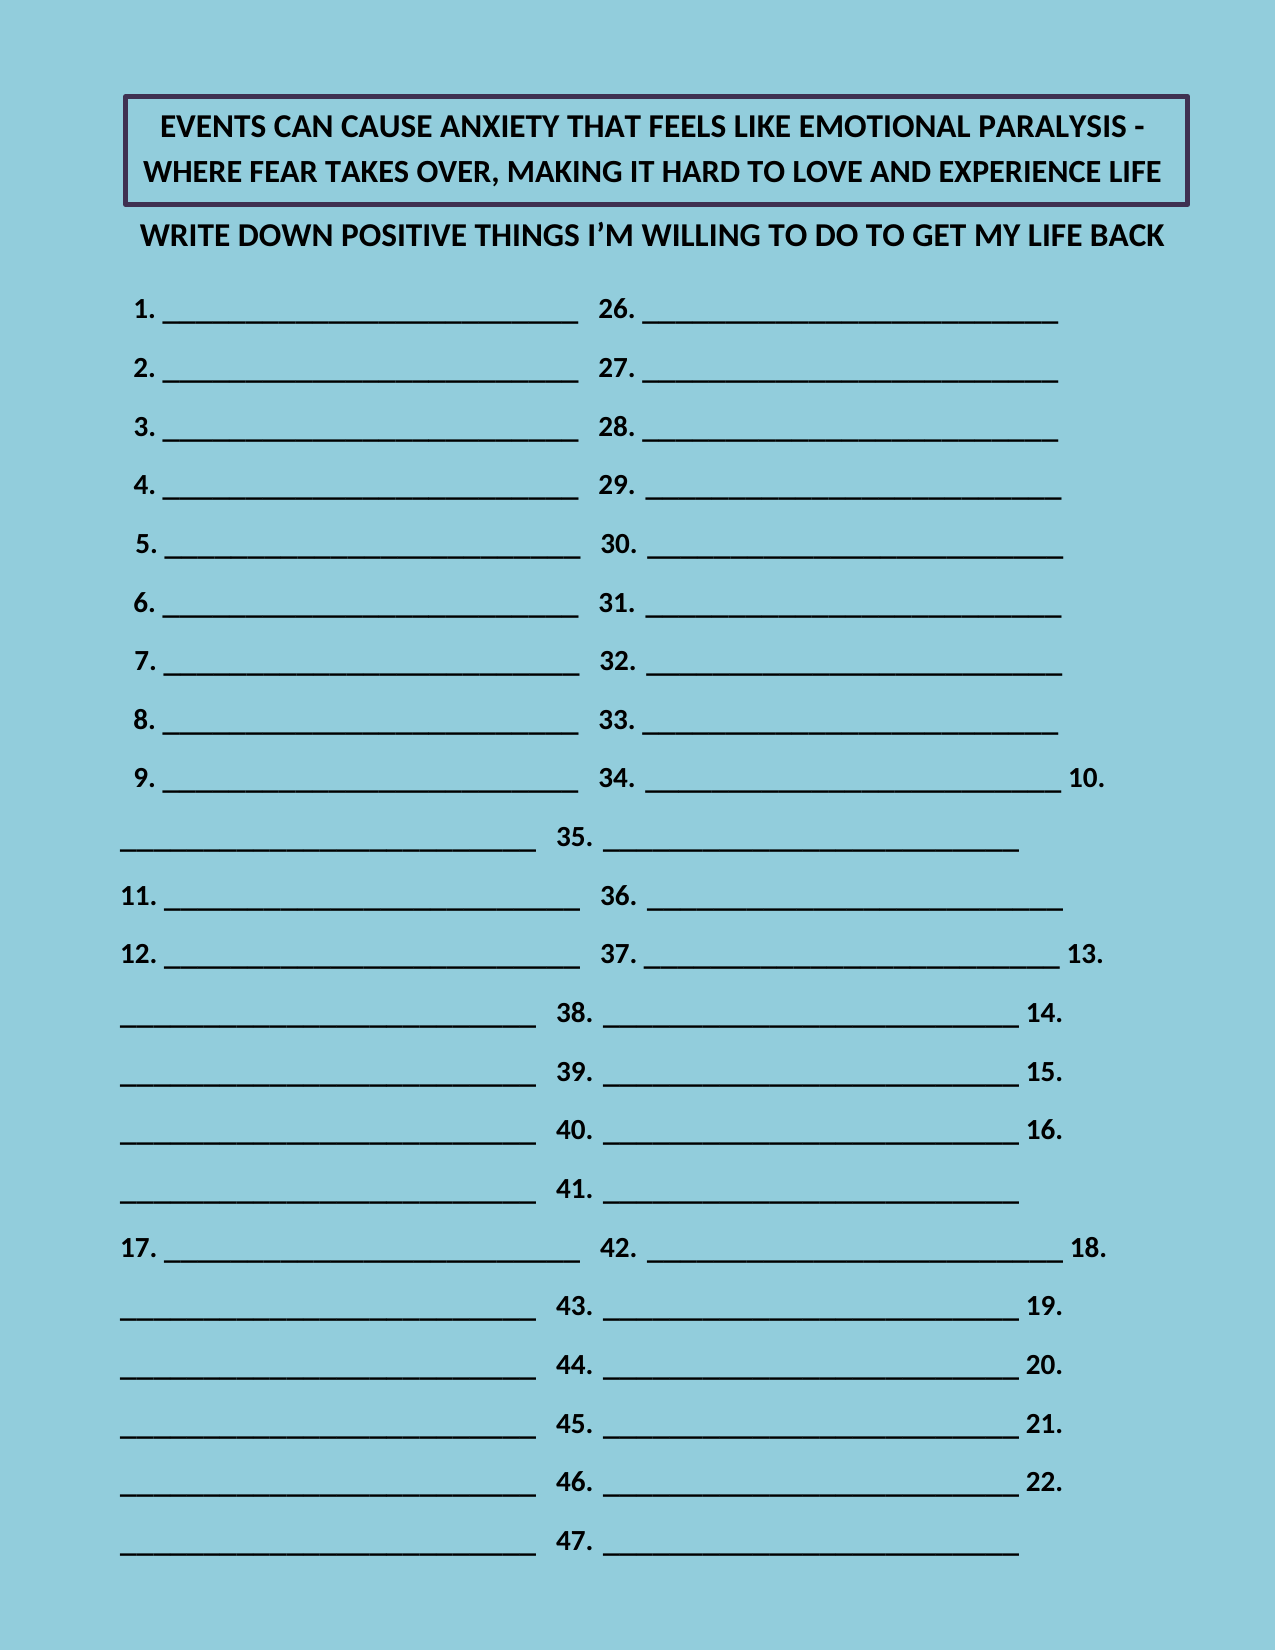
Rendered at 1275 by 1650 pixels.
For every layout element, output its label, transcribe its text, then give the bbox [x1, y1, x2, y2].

text 7. _________________________ 32. _________________________ [120, 631, 1185, 682]
text EVENTS CAN CAUSE ANXIETY THAT FEELS LIKE EMOTIONAL PARALYSIS - [128, 104, 1185, 145]
text 5. _________________________ 30. _________________________ [120, 513, 1185, 564]
text WRITE DOWN POSITIVE THINGS I’M WILLING TO DO TO GET MY LIFE BACK [120, 214, 1185, 255]
text 2. _________________________ 27. _________________________ [120, 337, 1185, 388]
text WHERE FEAR TAKES OVER, MAKING IT HARD TO LOVE AND EXPERIENCE LIFE [128, 151, 1185, 191]
text 3. _________________________ 28. _________________________ [120, 396, 1185, 447]
text 6. _________________________ 31. _________________________ [120, 572, 1185, 623]
text 9. _________________________ 34. _________________________ 10. _________________________ 35. _________________________ [120, 748, 1185, 857]
text 11. _________________________ 36. _________________________ [120, 865, 1185, 916]
text 1. _________________________ 26. _________________________ [120, 279, 1185, 330]
text 17. _________________________ 42. _________________________ 18. _________________________ 43. _________________________ 19. _________________________ 44. _________________________ 20. _________________________ 45. _________________________ 21. _________________________ 46. _________________________ 22. _________________________ 47. _________________________ [120, 1217, 1185, 1561]
text 8. _________________________ 33. _________________________ [120, 689, 1185, 740]
text 4. _________________________ 29. _________________________ [120, 454, 1185, 506]
text 12. _________________________ 37. _________________________ 13. _________________________ 38. _________________________ 14. _________________________ 39. _________________________ 15. _________________________ 40. _________________________ 16. _________________________ 41. _________________________ [120, 924, 1185, 1209]
